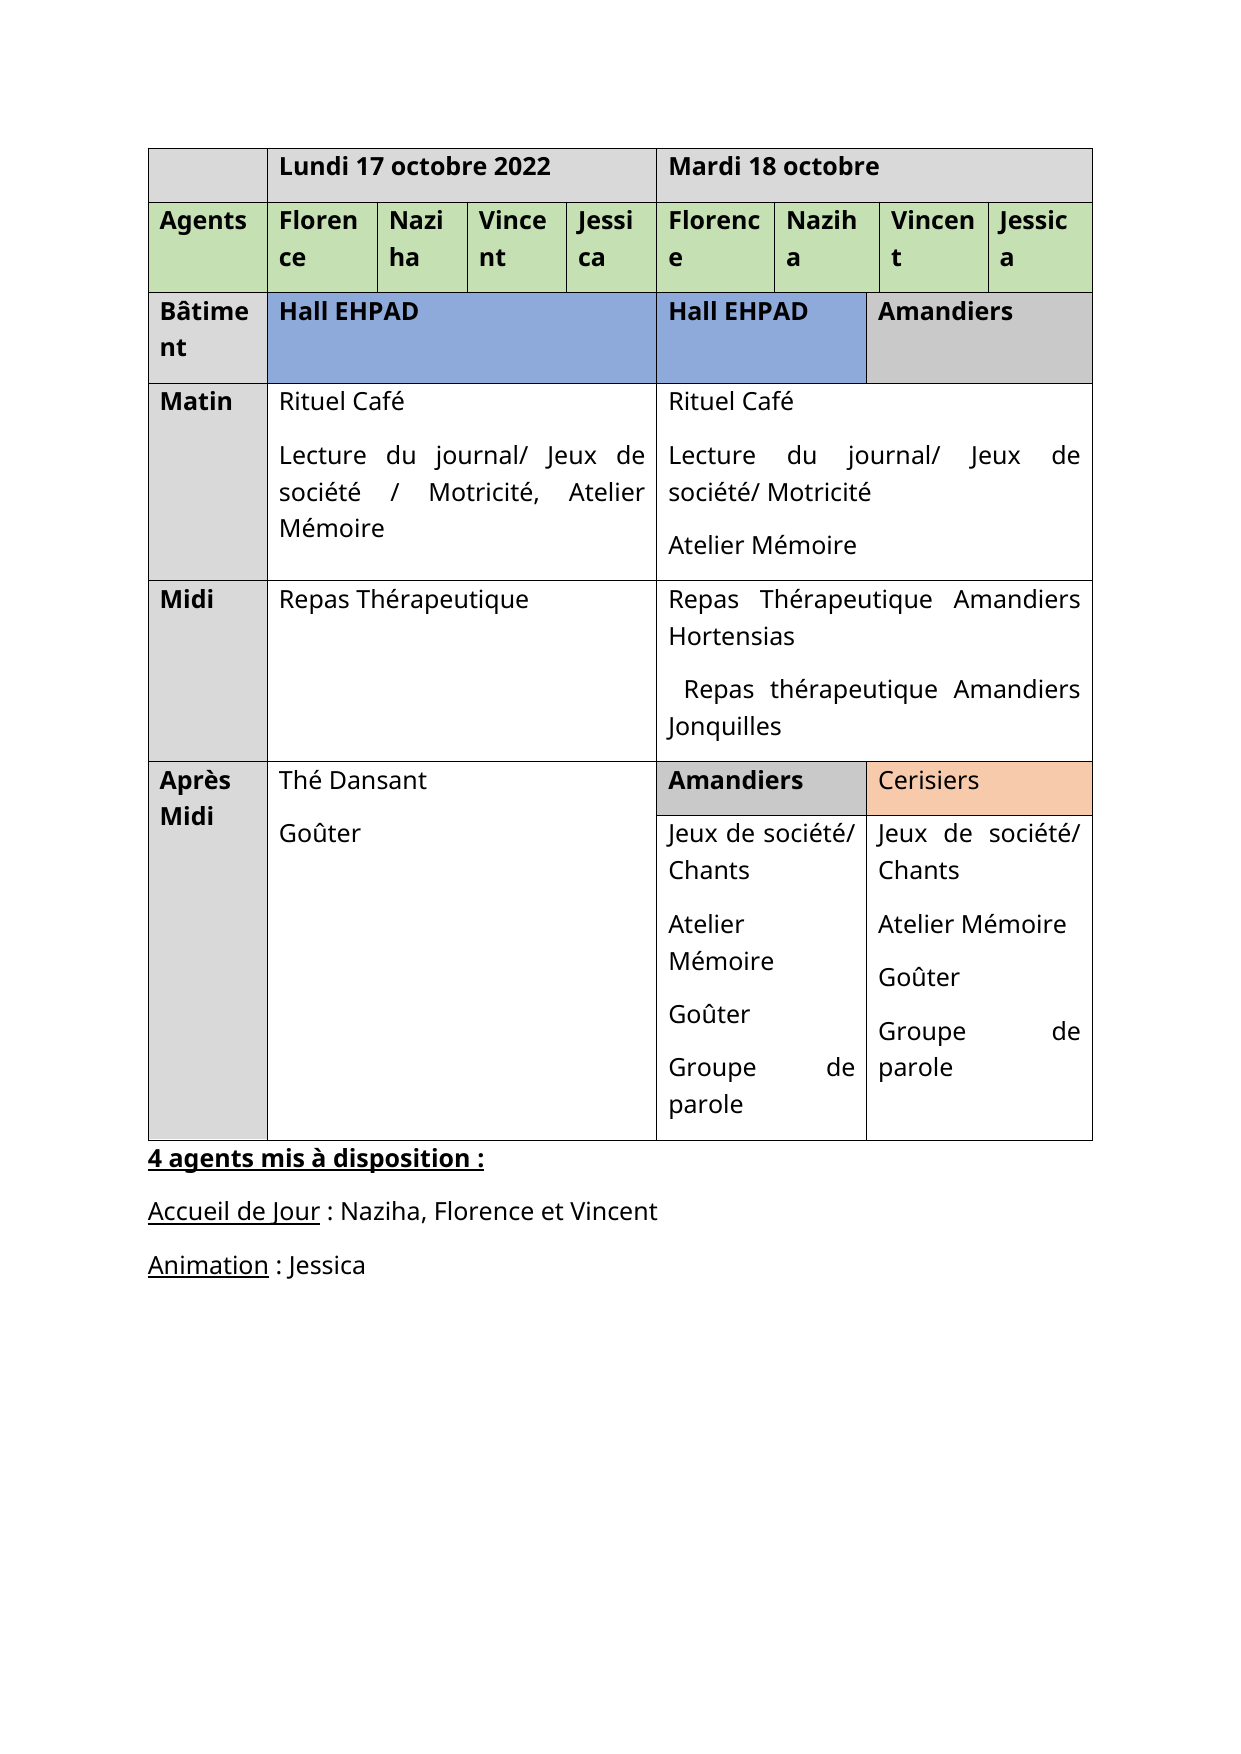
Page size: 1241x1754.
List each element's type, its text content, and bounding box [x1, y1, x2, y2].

table_cell Jessica [989, 203, 1092, 292]
table_cell Matin [149, 384, 267, 580]
table_cell Hall EHPAD [657, 293, 866, 383]
table_cell Naziha [775, 203, 879, 292]
table_cell Jeux de société/ Chants Atelier Mémoire Goûter Groupe de parole [657, 816, 866, 1139]
table_cell Vincent [880, 203, 988, 292]
table_cell Hall EHPAD [268, 293, 656, 383]
table_header Lundi 17 octobre 2022 [268, 149, 656, 202]
table_cell Jeux de société/ Chants Atelier Mémoire Goûter Groupe de parole [867, 816, 1092, 1139]
text 4 agents mis à disposition : [148, 1141, 1093, 1175]
text Accueil de Jour : Naziha, Florence et Vincent [148, 1194, 1093, 1228]
table_header [149, 149, 267, 202]
table_cell Jessica [567, 203, 656, 292]
table_cell Thé Dansant Goûter [268, 762, 656, 1139]
table_cell Repas Thérapeutique Amandiers Hortensias Repas thérapeutique Amandiers Jonquilles [657, 581, 1092, 761]
table_cell Bâtiment [149, 293, 267, 383]
table_cell Repas Thérapeutique [268, 581, 656, 761]
table_cell Rituel Café Lecture du journal/ Jeux de société / Motricité, Atelier Mémoire [268, 384, 656, 580]
table_cell Rituel Café Lecture du journal/ Jeux de société/ Motricité Atelier Mémoire [657, 384, 1092, 580]
table_cell Cerisiers [867, 762, 1092, 815]
table_cell Florence [657, 203, 774, 292]
table_cell Amandiers [867, 293, 1092, 383]
table_cell Amandiers [657, 762, 866, 815]
table_header Mardi 18 octobre [657, 149, 1092, 202]
table_cell Midi [149, 581, 267, 761]
table_cell Florence [268, 203, 377, 292]
table_cell Vincent [468, 203, 566, 292]
table_cell Après Midi [149, 762, 267, 1139]
table_cell Naziha [378, 203, 467, 292]
text Animation : Jessica [148, 1247, 1093, 1282]
table_cell Agents [149, 203, 267, 292]
